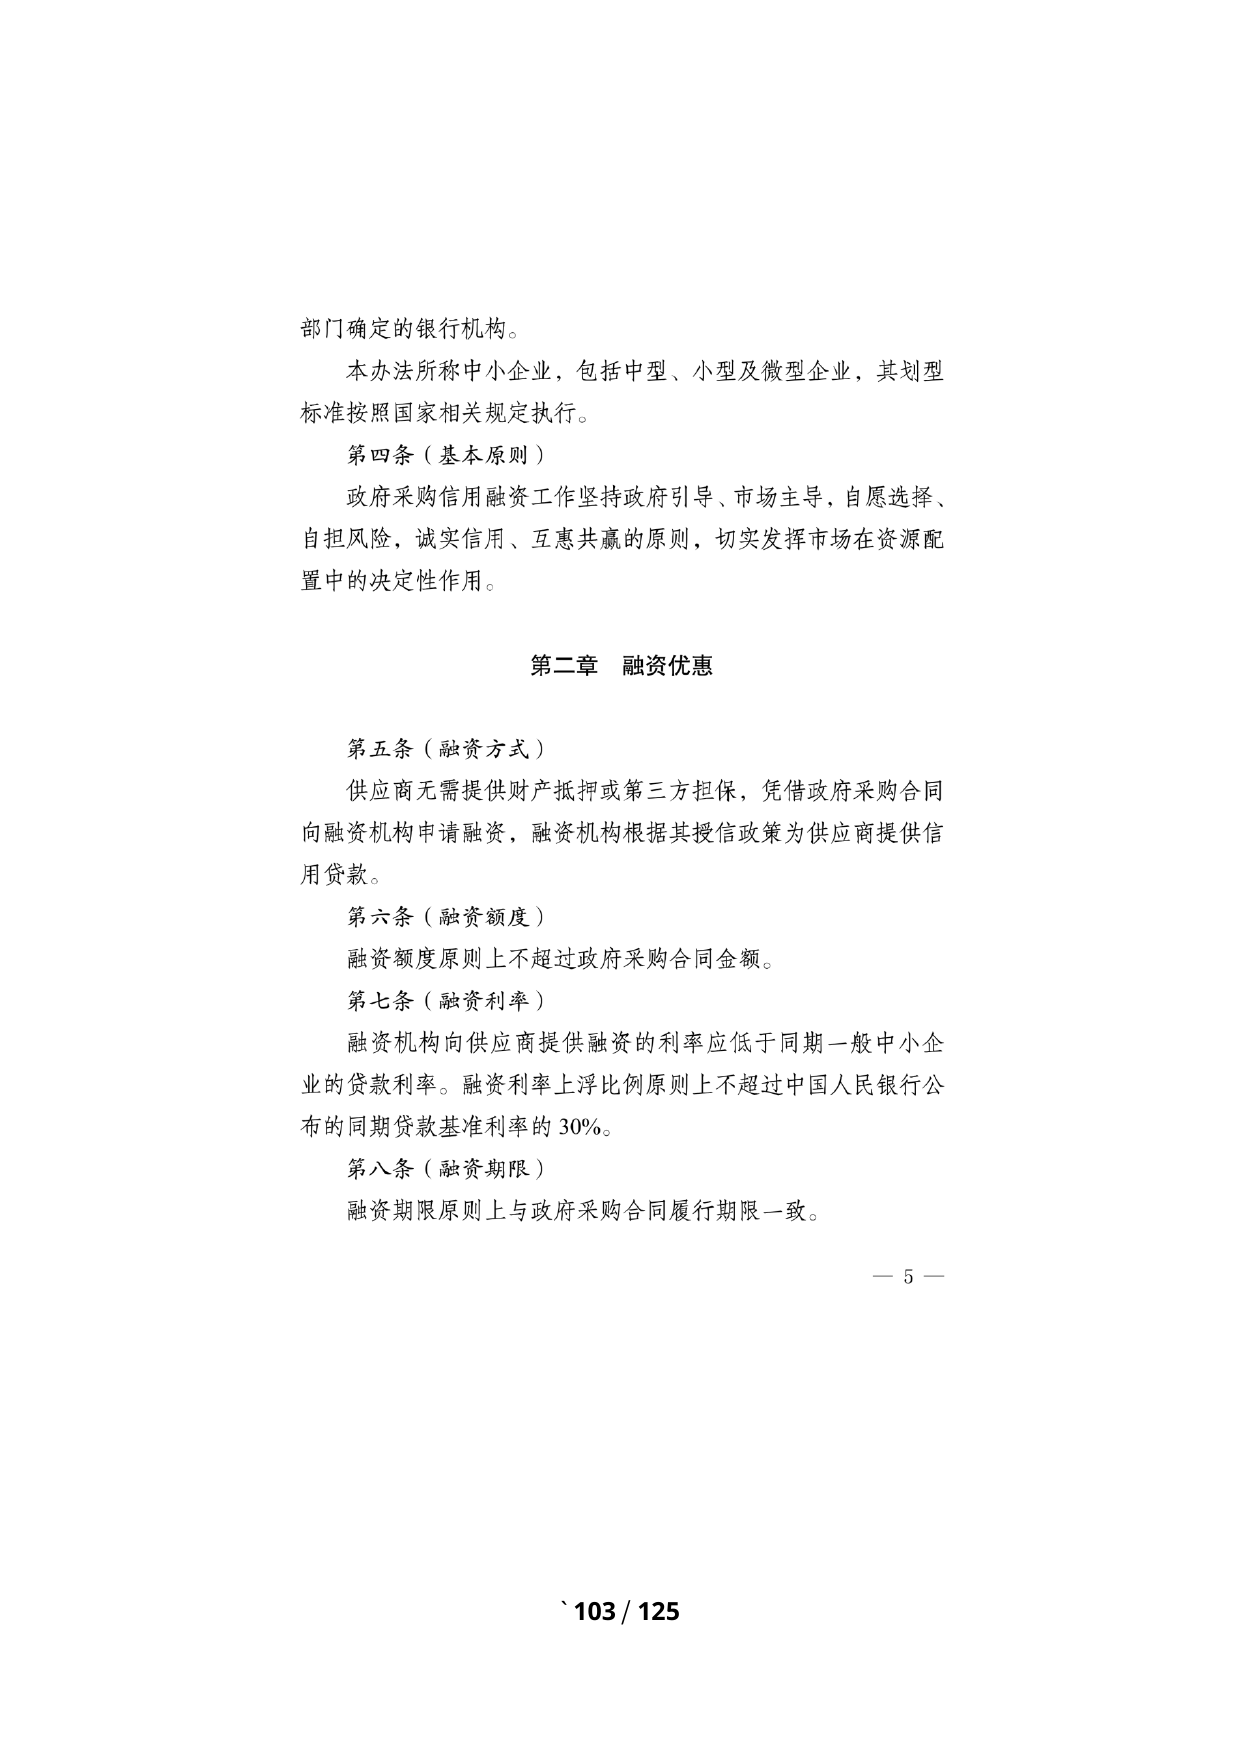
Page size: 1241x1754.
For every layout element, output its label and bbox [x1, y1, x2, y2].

picture [187, 155, 1054, 1380]
